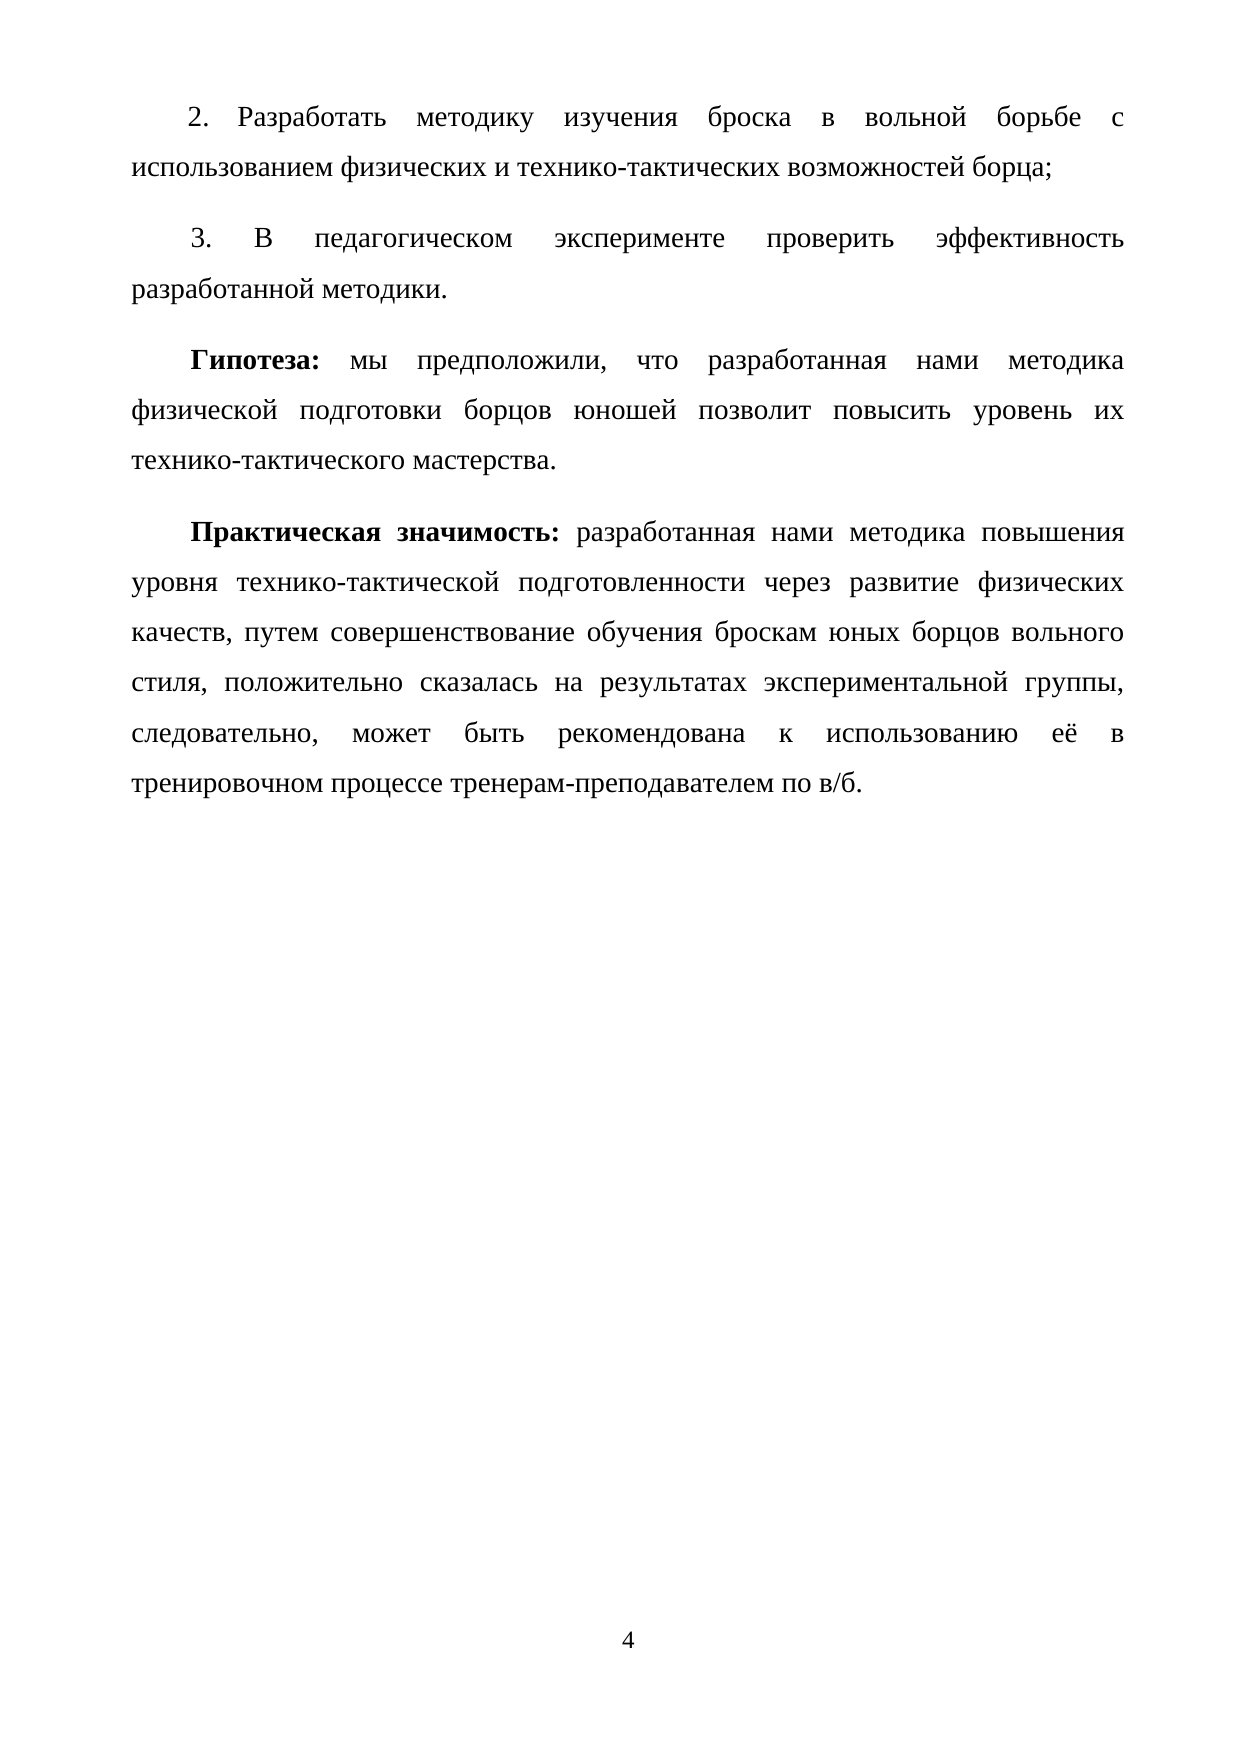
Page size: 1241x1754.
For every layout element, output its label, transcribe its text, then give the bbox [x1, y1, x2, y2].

text Гипотеза: мы предположили, что разработанная нами методика физической подготовки борцов юношей позволит повысить уровень их технико-тактического мастерства. [131, 342, 1125, 476]
text 3. В педагогическом эксперименте проверить эффективность разработанной методики. [131, 220, 1125, 304]
text Практическая значимость: разработанная нами методика повышения уровня технико-тактической подготовленности через развитие физических качеств, путем совершенствование обучения броскам юных борцов вольного стиля, положительно сказалась на результатах экспериментальной группы, следовательно, может быть рекомендована к использованию её в тренировочном процессе тренерам-преподавателем по в/б. [131, 514, 1125, 799]
text 2. Разработать методику изучения броска в вольной борьбе с использованием физических и технико-тактических возможностей борца; [131, 99, 1125, 183]
